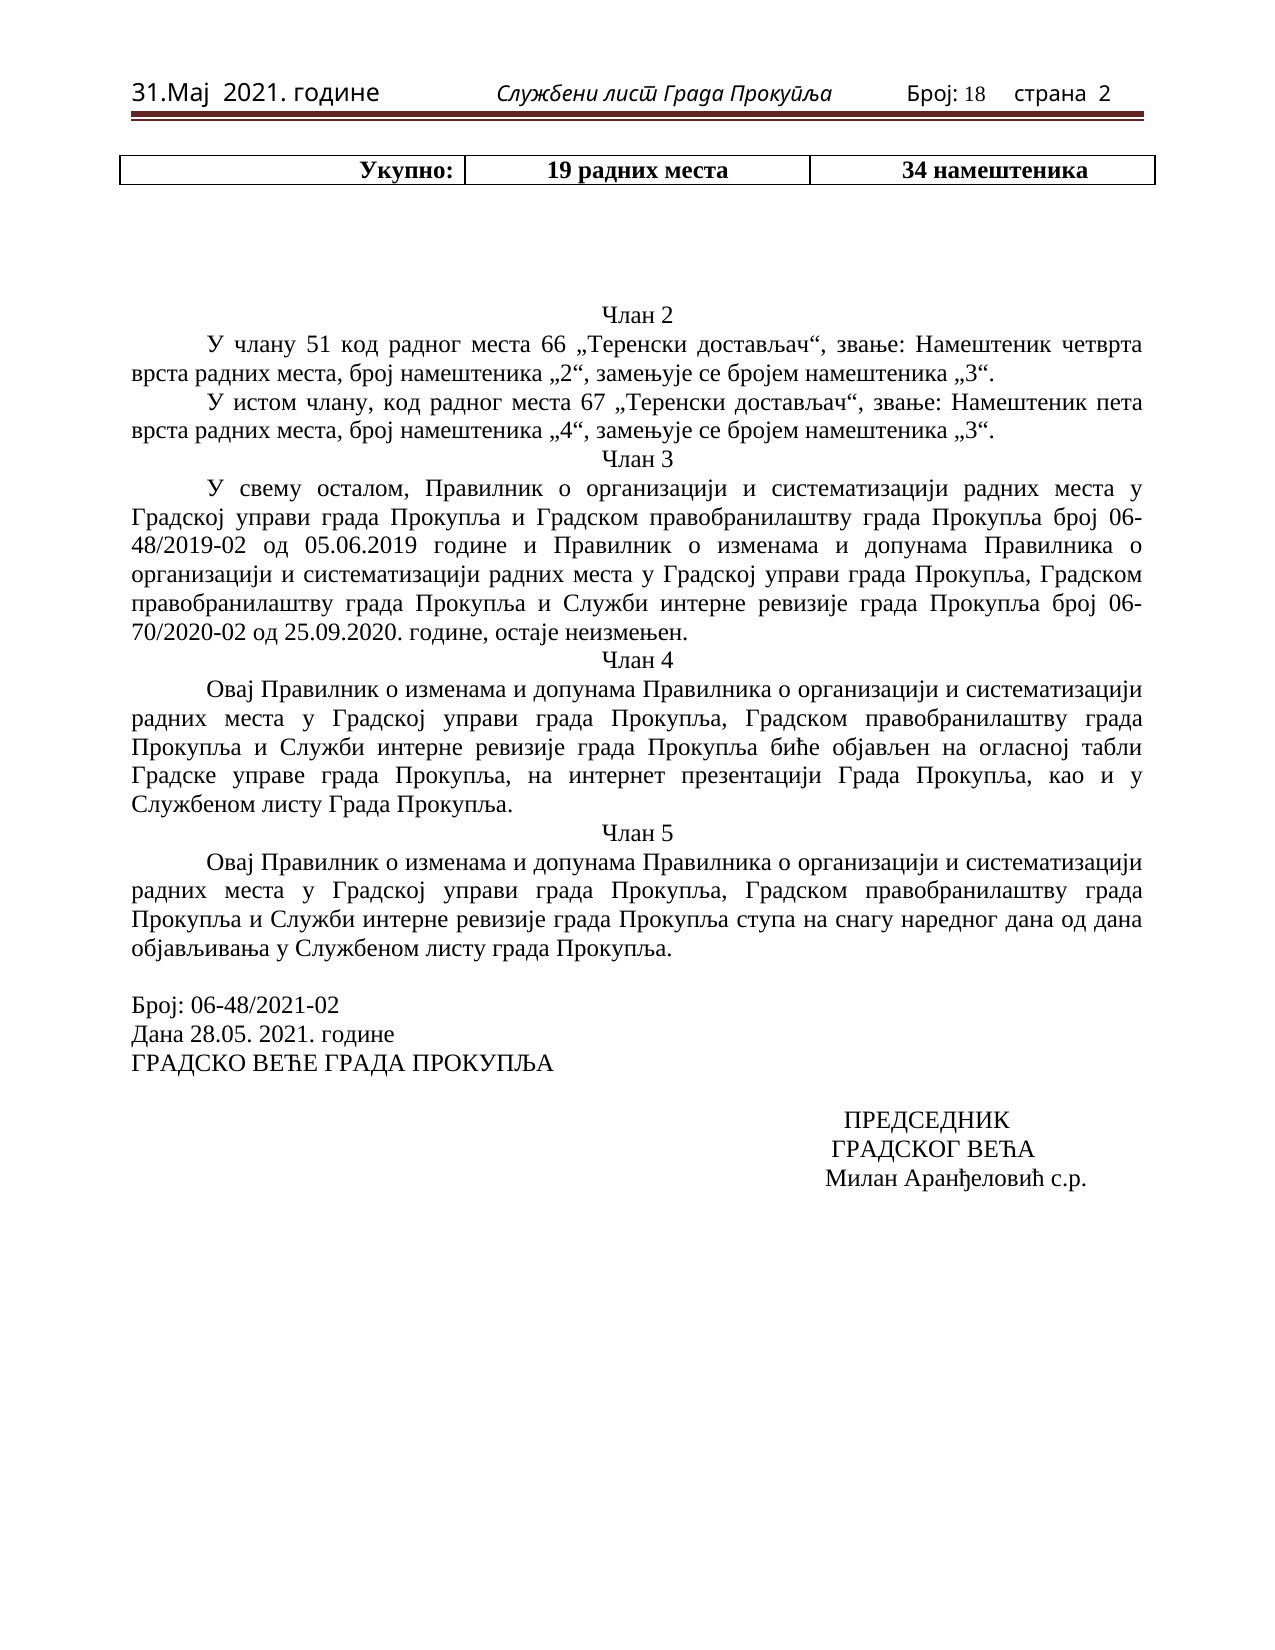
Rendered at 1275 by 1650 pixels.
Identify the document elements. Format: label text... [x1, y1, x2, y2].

text Дана 28.05. 2021. године [131, 1019, 1144, 1048]
text ГРАДСКОГ ВЕЋА [800, 1134, 1144, 1163]
table_cell 19 радних места [466, 156, 809, 184]
text У свему осталом, Правилник о организацији и систематизацији радних места у Градској управи града Прокупља и Градском правобранилаштву града Прокупља број 06-48/2019-02 од 05.06.2019 године и Правилник о изменама и допунама Правилника о организацији и систематизацији радних места у Градској управи града Прокупља, Градском правобранилаштву града Прокупља и Служби интерне ревизије града Прокупља број 06-70/2020-02 од 25.09.2020. године, остаје неизмењен. [131, 473, 1144, 645]
text Број: 06-48/2021-02 [131, 990, 1144, 1019]
table_cell Укупно: [121, 156, 464, 184]
table_cell 34 намештеника [811, 156, 1154, 184]
text Члан 4 [131, 645, 1144, 674]
text Члан 2 [131, 300, 1144, 329]
text У истом члану, код радног места 67 „Теренски достављач“, звање: Намештеник пета врста радних места, број намештеника „4“, замењује се бројем намештеника „3“. [131, 387, 1144, 444]
text ГРАДСКО ВЕЋЕ ГРАДА ПРОКУПЉА [131, 1048, 1144, 1077]
text Члан 3 [131, 444, 1144, 473]
text ПРЕДСЕДНИК [800, 1105, 1144, 1134]
text Члан 5 [131, 818, 1144, 847]
text Овај Правилник о изменама и допунама Правилника о организацији и систематизацији радних места у Градској управи града Прокупља, Градском правобранилаштву града Прокупља и Служби интерне ревизије града Прокупља биће објављен на огласној табли Градске управе града Прокупља, на интернет презентацији Града Прокупља, као и у Службеном листу Града Прокупља. [131, 674, 1144, 818]
text Овај Правилник о изменама и допунама Правилника о организацији и систематизацији радних места у Градској управи града Прокупља, Градском правобранилаштву града Прокупља и Служби интерне ревизије града Прокупља ступа на снагу наредног дана од дана објављивања у Службеном листу града Прокупља. [131, 847, 1144, 962]
text У члану 51 код радног места 66 „Теренски достављач“, звање: Намештеник четврта врста радних места, број намештеника „2“, замењује се бројем намештеника „3“. [131, 329, 1144, 387]
text Милан Аранђеловић с.р. [131, 1163, 1144, 1192]
